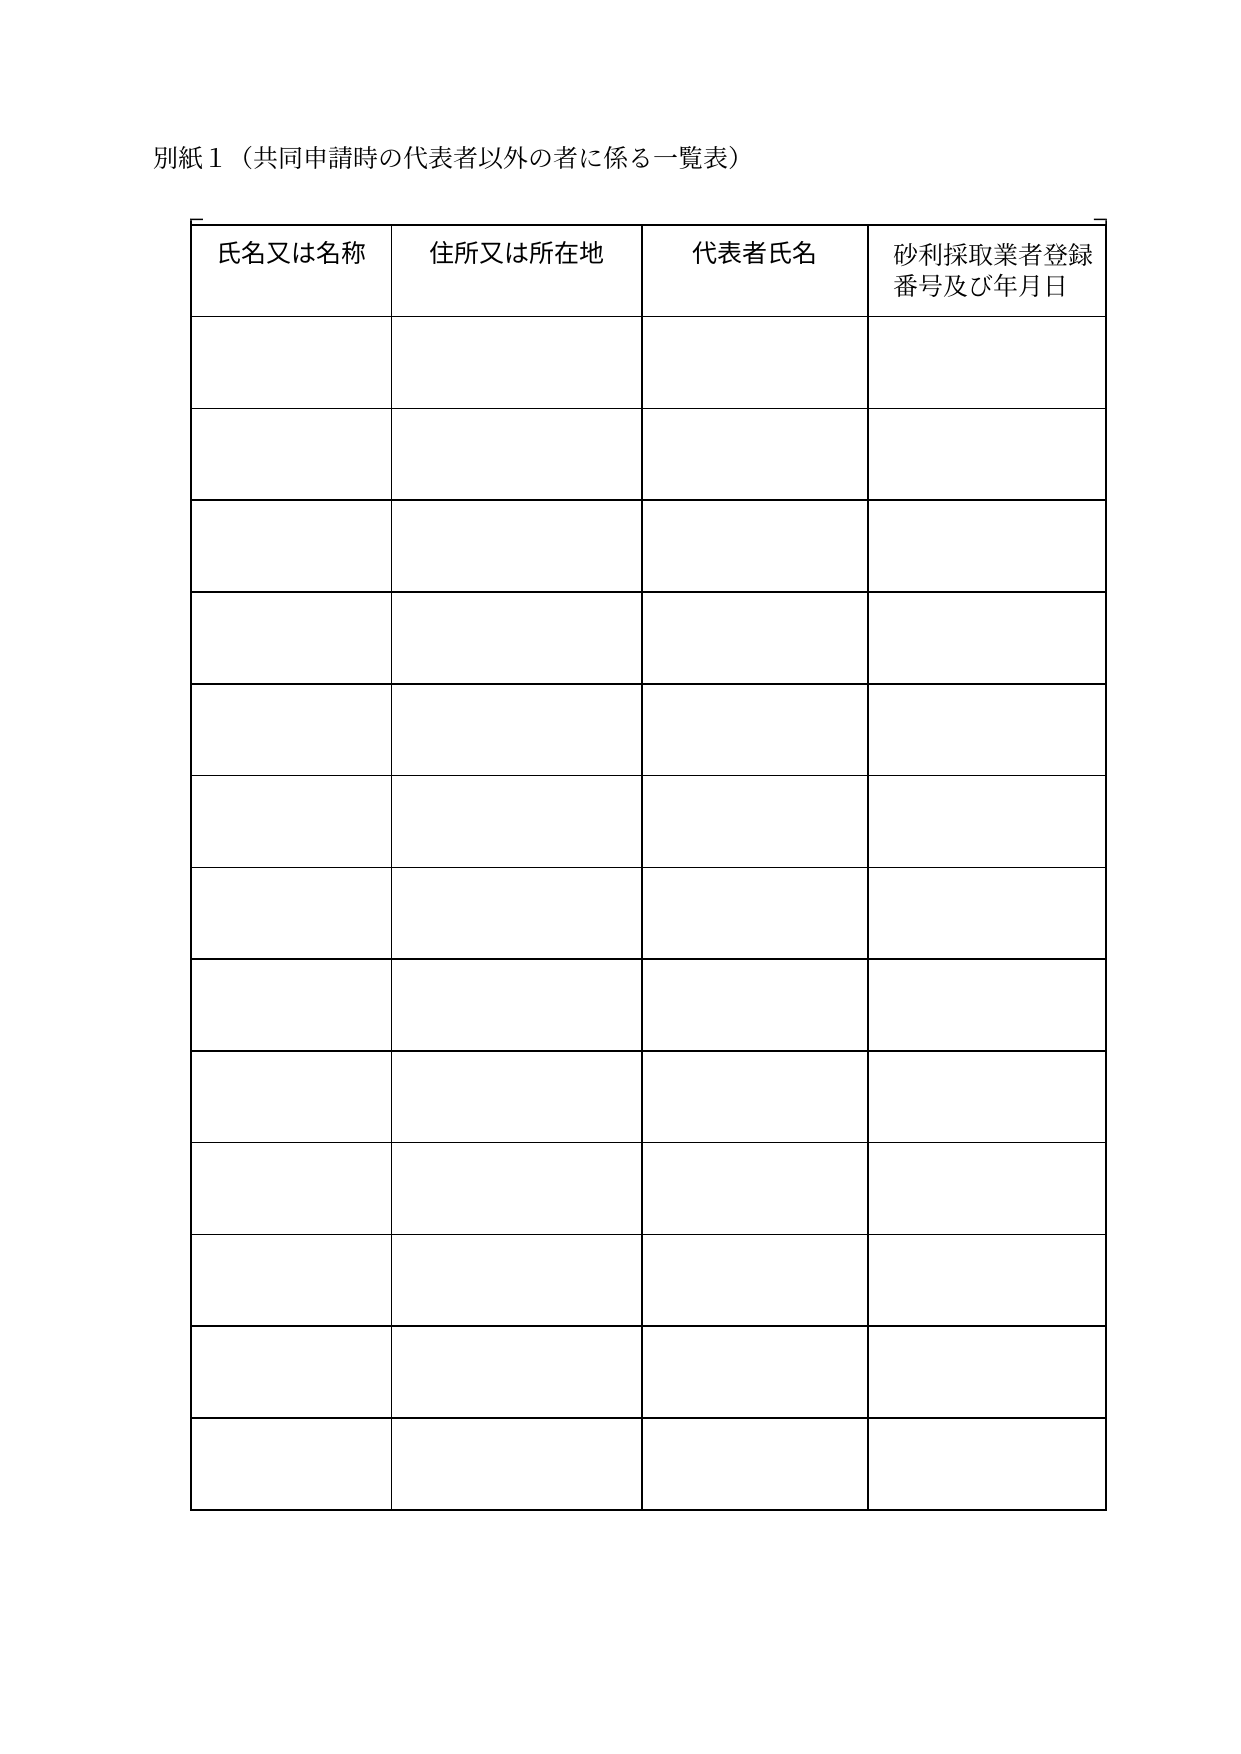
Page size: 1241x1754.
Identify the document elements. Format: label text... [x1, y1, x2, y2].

table_cell [643, 1143, 867, 1233]
table_cell [869, 317, 1105, 407]
table_cell [869, 1143, 1105, 1233]
table_cell [392, 776, 641, 866]
table_cell [869, 593, 1105, 683]
table_cell [643, 501, 867, 591]
table_cell [643, 1235, 867, 1325]
table_cell [869, 1327, 1105, 1417]
table_cell [392, 960, 641, 1050]
table_cell [643, 317, 867, 407]
table_cell [392, 1143, 641, 1233]
table_cell [643, 409, 867, 499]
table_header 代表者氏名 [643, 226, 867, 316]
table_cell [192, 317, 391, 407]
table_cell [392, 868, 641, 958]
table_cell [643, 868, 867, 958]
table_cell [192, 868, 391, 958]
table_cell [392, 1327, 641, 1417]
table_cell [869, 868, 1105, 958]
table_cell [192, 409, 391, 499]
table_cell [392, 593, 641, 683]
table_cell [643, 1052, 867, 1142]
table_cell [392, 1419, 641, 1509]
table_cell [643, 593, 867, 683]
table_header 砂利採取業者登録 番号及び年月日 [869, 226, 1105, 316]
table_cell [192, 685, 391, 774]
table_cell [869, 1235, 1105, 1325]
table_cell [643, 685, 867, 774]
table_cell [643, 776, 867, 866]
table_cell [192, 1052, 391, 1142]
table_header 住所又は所在地 [392, 226, 641, 316]
table_cell [192, 960, 391, 1050]
table_cell [192, 776, 391, 866]
table_cell [869, 1419, 1105, 1509]
table_cell [392, 685, 641, 774]
table_cell [392, 409, 641, 499]
table_cell [192, 501, 391, 591]
table_cell [643, 960, 867, 1050]
table_cell [192, 1143, 391, 1233]
table_cell [869, 960, 1105, 1050]
table_cell [192, 593, 391, 683]
table_cell [643, 1327, 867, 1417]
table_cell [392, 501, 641, 591]
table_cell [869, 409, 1105, 499]
table_cell [192, 1327, 391, 1417]
table_cell [869, 776, 1105, 866]
table_cell [869, 1052, 1105, 1142]
table_cell [392, 317, 641, 407]
text 別紙１（共同申請時の代表者以外の者に係る一覧表） [153, 138, 1117, 174]
table_cell [392, 1052, 641, 1142]
table_cell [869, 685, 1105, 774]
table_cell [192, 1419, 391, 1509]
table_cell [643, 1419, 867, 1509]
table_cell [392, 1235, 641, 1325]
table_header 氏名又は名称 [192, 226, 391, 316]
table_cell [192, 1235, 391, 1325]
table_cell [869, 501, 1105, 591]
